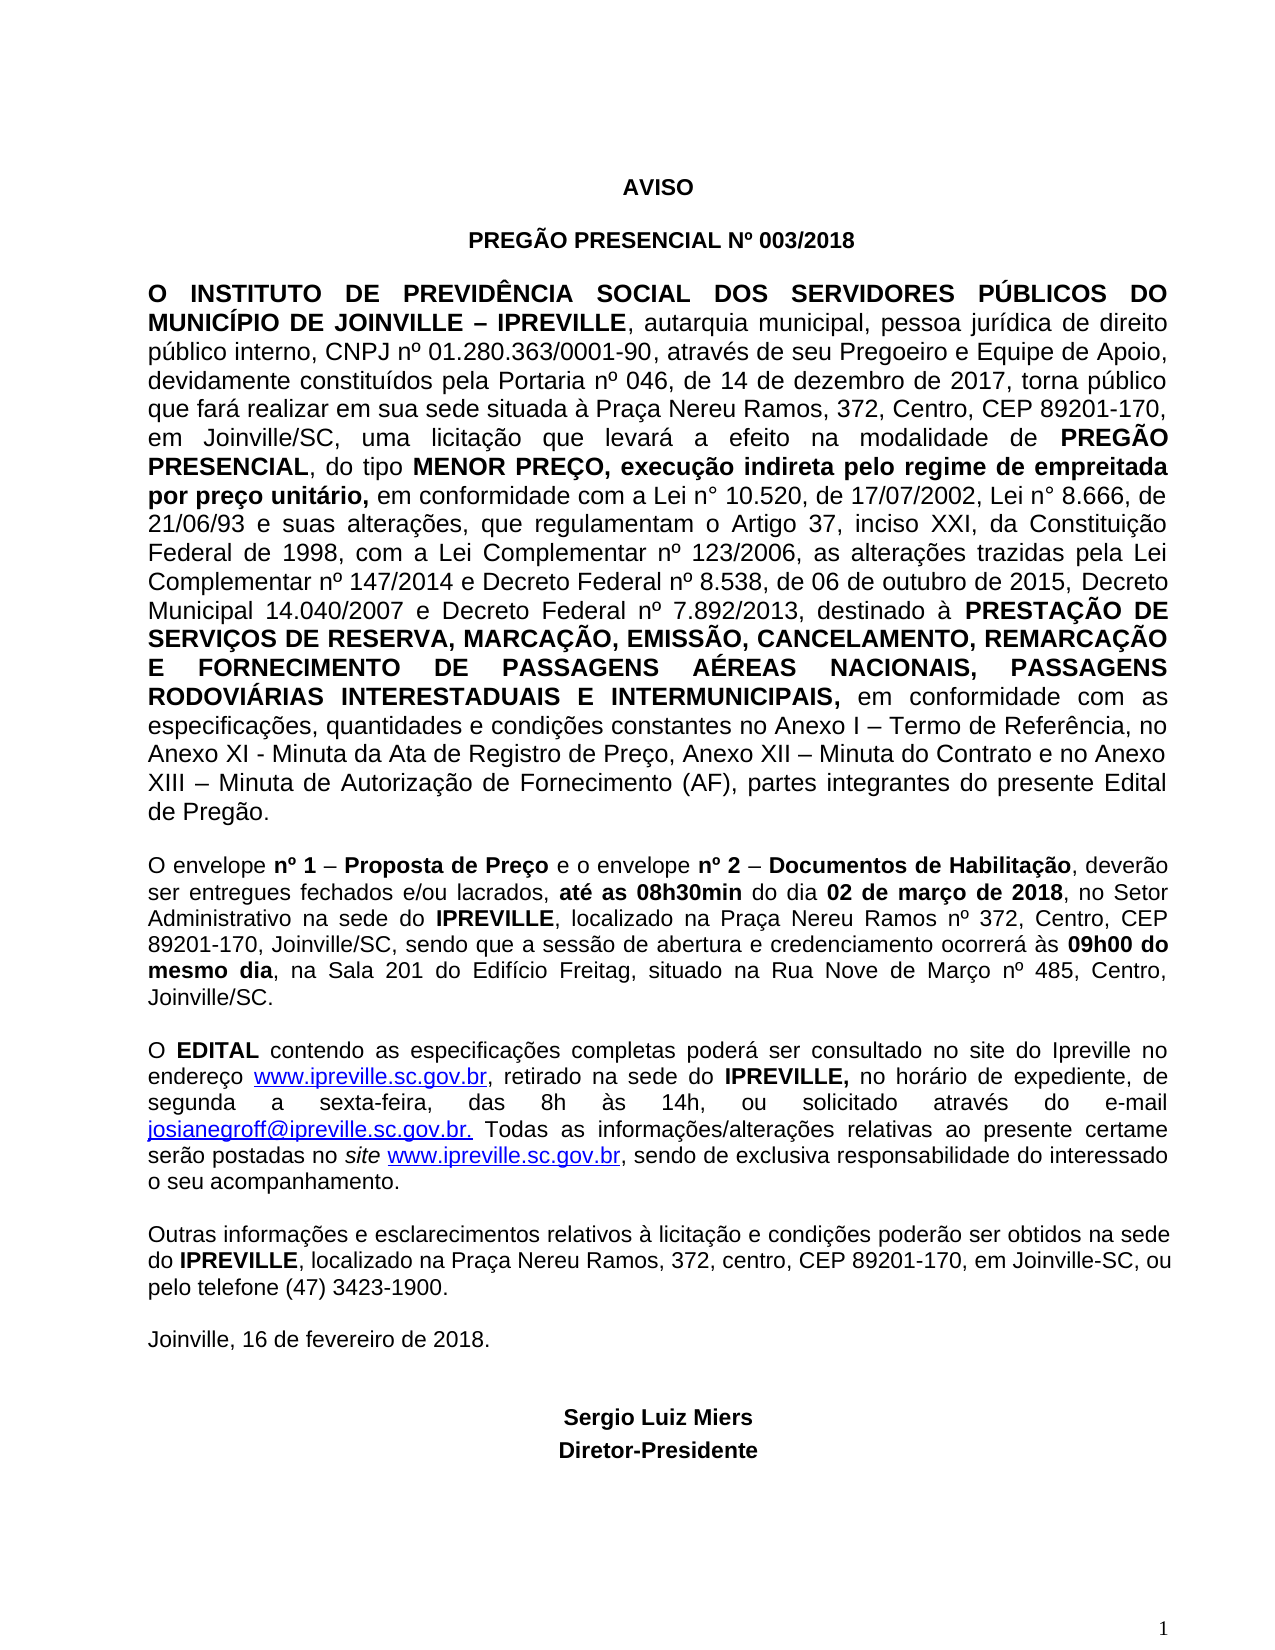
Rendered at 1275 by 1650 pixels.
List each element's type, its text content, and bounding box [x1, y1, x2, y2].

text Outras informações e esclarecimentos relativos à licitação e condições poderão ser obtidos na sede do IPREVILLE, localizado na Praça Nereu Ramos, 372, centro, CEP 89201-170, em Joinville-SC, ou pelo telefone (47) 3423-1900. [148, 1221, 1172, 1300]
text Diretor-Presidente [148, 1437, 1169, 1463]
text O EDITAL contendo as especificações completas poderá ser consultado no site do Ipreville no endereço www.ipreville.sc.gov.br, retirado na sede do IPREVILLE, no horário de expediente, de segunda a sexta-feira, das 8h às 14h, ou solicitado através do e-mail josianegroff@ipreville.sc.gov.br. Todas as informações/alterações relativas ao presente certame serão postadas no site www.ipreville.sc.gov.br, sendo de exclusiva responsabilidade do interessado o seu acompanhamento. [148, 1037, 1169, 1195]
subtitle Sergio Luiz Miers [148, 1404, 1169, 1431]
text O INSTITUTO DE PREVIDÊNCIA SOCIAL DOS SERVIDORES PÚBLICOS DO MUNICÍPIO DE JOINVILLE – IPREVILLE, autarquia municipal, pessoa jurídica de direito público interno, CNPJ nº 01.280.363/0001-90, através de seu Pregoeiro e Equipe de Apoio, devidamente constituídos pela Portaria nº 046, de 14 de dezembro de 2017, torna público que fará realizar em sua sede situada à Praça Nereu Ramos, 372, Centro, CEP 89201-170, em Joinville/SC, uma licitação que levará a efeito na modalidade de PREGÃO PRESENCIAL, do tipo MENOR PREÇO, execução indireta pelo regime de empreitada por preço unitário, em conformidade com a Lei n° 10.520, de 17/07/2002, Lei n° 8.666, de 21/06/93 e suas alterações, que regulamentam o Artigo 37, inciso XXI, da Constituição Federal de 1998, com a Lei Complementar nº 123/2006, as alterações trazidas pela Lei Complementar nº 147/2014 e Decreto Federal nº 8.538, de 06 de outubro de 2015, Decreto Municipal 14.040/2007 e Decreto Federal nº 7.892/2013, destinado à prestação de serviços de reserva, marcação, emissão, cancelamento, remarcação e fornecimento de passagens aéreas nacionais, passagens rodoviárias interestaduais e intermunicipais, em conformidade com as especificações, quantidades e condições constantes no Anexo I – Termo de Referência, no Anexo XI - Minuta da Ata de Registro de Preço, Anexo XII – Minuta do Contrato e no Anexo XIII – Minuta de Autorização de Fornecimento (AF), partes integrantes do presente Edital de Pregão. [148, 279, 1169, 826]
text AVISO [148, 174, 1169, 200]
text Joinville, 16 de fevereiro de 2018. [148, 1326, 1169, 1353]
subtitle PREGÃO PRESENCIAL Nº 003/2018 [148, 227, 1169, 253]
text O envelope nº 1 – Proposta de Preço e o envelope nº 2 – Documentos de Habilitação, deverão ser entregues fechados e/ou lacrados, até as 08h30min do dia 02 de março de 2018, no Setor Administrativo na sede do IPREVILLE, localizado na Praça Nereu Ramos nº 372, Centro, CEP 89201-170, Joinville/SC, sendo que a sessão de abertura e credenciamento ocorrerá às 09h00 do mesmo dia, na Sala 201 do Edifício Freitag, situado na Rua Nove de Março nº 485, Centro, Joinville/SC. [148, 852, 1169, 1010]
